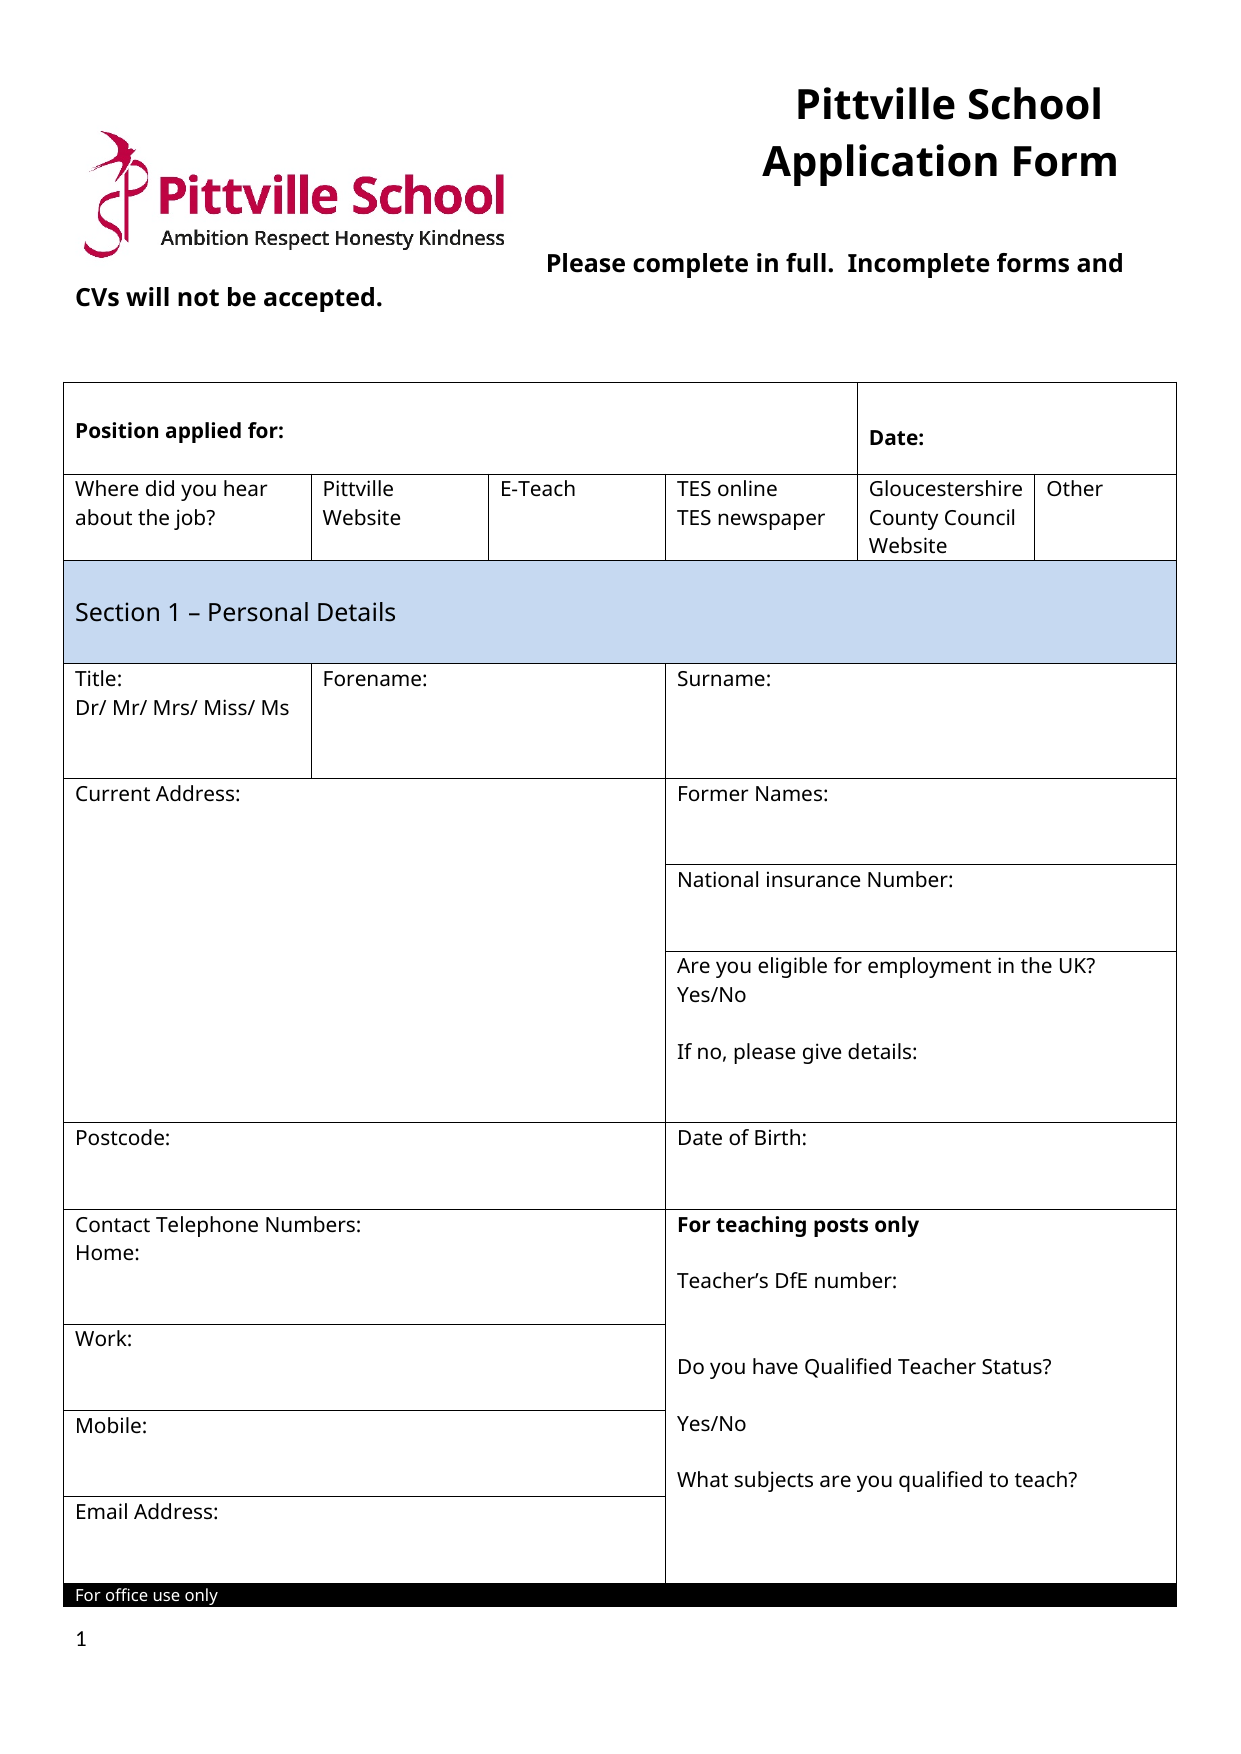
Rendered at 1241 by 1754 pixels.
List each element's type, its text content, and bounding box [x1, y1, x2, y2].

picture [75, 125, 527, 269]
table_cell Surname: [666, 664, 1176, 778]
table_cell Are you eligible for employment in the UK? Yes/No If no, please give details: [666, 952, 1176, 1122]
table_cell Date of Birth: [666, 1123, 1176, 1209]
text Application Form [527, 132, 1165, 188]
text Pittville School [75, 75, 1165, 132]
table_cell Current Address: [64, 779, 665, 1122]
table_cell Former Names: [666, 779, 1176, 864]
table_cell E-Teach [489, 475, 665, 560]
table_cell Work: [64, 1325, 665, 1410]
table_cell Other [1035, 475, 1176, 560]
table_cell Section 1 – Personal Details [64, 561, 1176, 663]
table_header Date: [858, 383, 1176, 473]
table_header Position applied for: [64, 383, 857, 473]
table_cell For teaching posts only Teacher’s DfE number: Do you have Qualified Teacher Status? Yes/No What subjects are you qualified to teach? [666, 1210, 1176, 1582]
table_cell For office use only [64, 1584, 1176, 1606]
table_cell Gloucestershire County Council Website [858, 475, 1034, 560]
table_cell Contact Telephone Numbers: Home: [64, 1210, 665, 1323]
table_cell Postcode: [64, 1123, 665, 1209]
table_cell Forename: [312, 664, 665, 778]
table_cell TES online TES newspaper [666, 475, 857, 560]
table_cell Where did you hear about the job? [64, 475, 311, 560]
table_cell Title: Dr/ Mr/ Mrs/ Miss/ Ms [64, 664, 311, 778]
table_cell Pittville Website [312, 475, 488, 560]
table_cell Mobile: [64, 1411, 665, 1496]
text Please complete in full. Incomplete forms and CVs will not be accepted. [75, 245, 1165, 313]
table_cell National insurance Number: [666, 865, 1176, 951]
table_cell Email Address: [64, 1497, 665, 1582]
